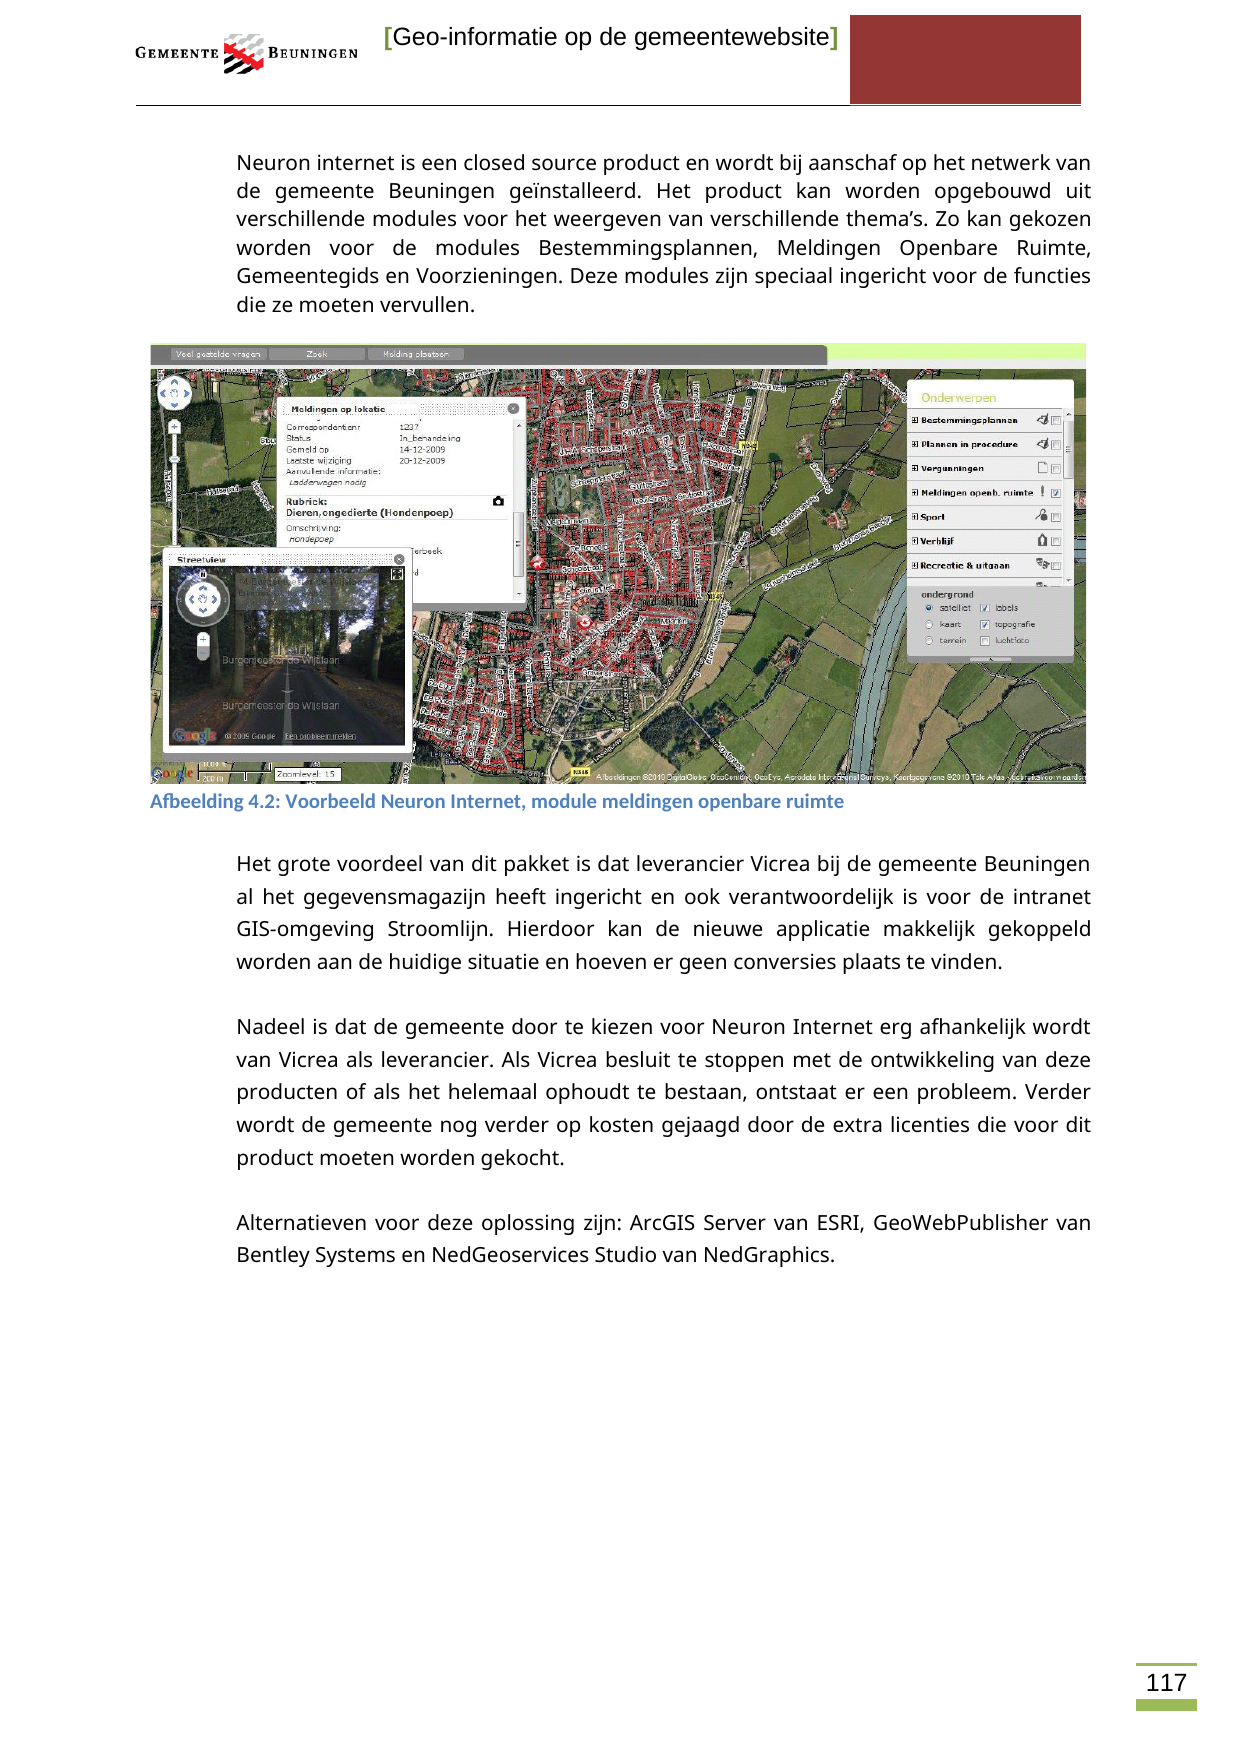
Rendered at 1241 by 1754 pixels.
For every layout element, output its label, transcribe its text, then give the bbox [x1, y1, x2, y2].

picture [150, 343, 1087, 784]
text Alternatieven voor deze oplossing zijn: ArcGIS Server van ESRI, GeoWebPublisher van Bentley Systems en NedGeoservices Studio van NedGraphics. [236, 1208, 1093, 1269]
picture [135, 30, 358, 74]
text Nadeel is dat de gemeente door te kiezen voor Neuron Internet erg afhankelijk wordt van Vicrea als leverancier. Als Vicrea besluit te stoppen met de ontwikkeling van deze producten of als het helemaal ophoudt te bestaan, ontstaat er een probleem. Verder wordt de gemeente nog verder op kosten gejaagd door de extra licenties die voor dit product moeten worden gekocht. [236, 1012, 1093, 1171]
text Het grote voordeel van dit pakket is dat leverancier Vicrea bij de gemeente Beuningen al het gegevensmagazijn heeft ingericht en ook verantwoordelijk is voor de intranet GIS-omgeving Stroomlijn. Hierdoor kan de nieuwe applicatie makkelijk gekoppeld worden aan de huidige situatie en hoeven er geen conversies plaats te vinden. [236, 849, 1093, 975]
text Neuron internet is een closed source product en wordt bij aanschaf op het netwerk van de gemeente Beuningen geïnstalleerd. Het product kan worden opgebouwd uit verschillende modules voor het weergeven van verschillende thema’s. Zo kan gekozen worden voor de modules Bestemmingsplannen, Meldingen Openbare Ruimte, Gemeentegids en Voorzieningen. Deze modules zijn speciaal ingericht voor de functies die ze moeten vervullen. [236, 148, 1093, 318]
